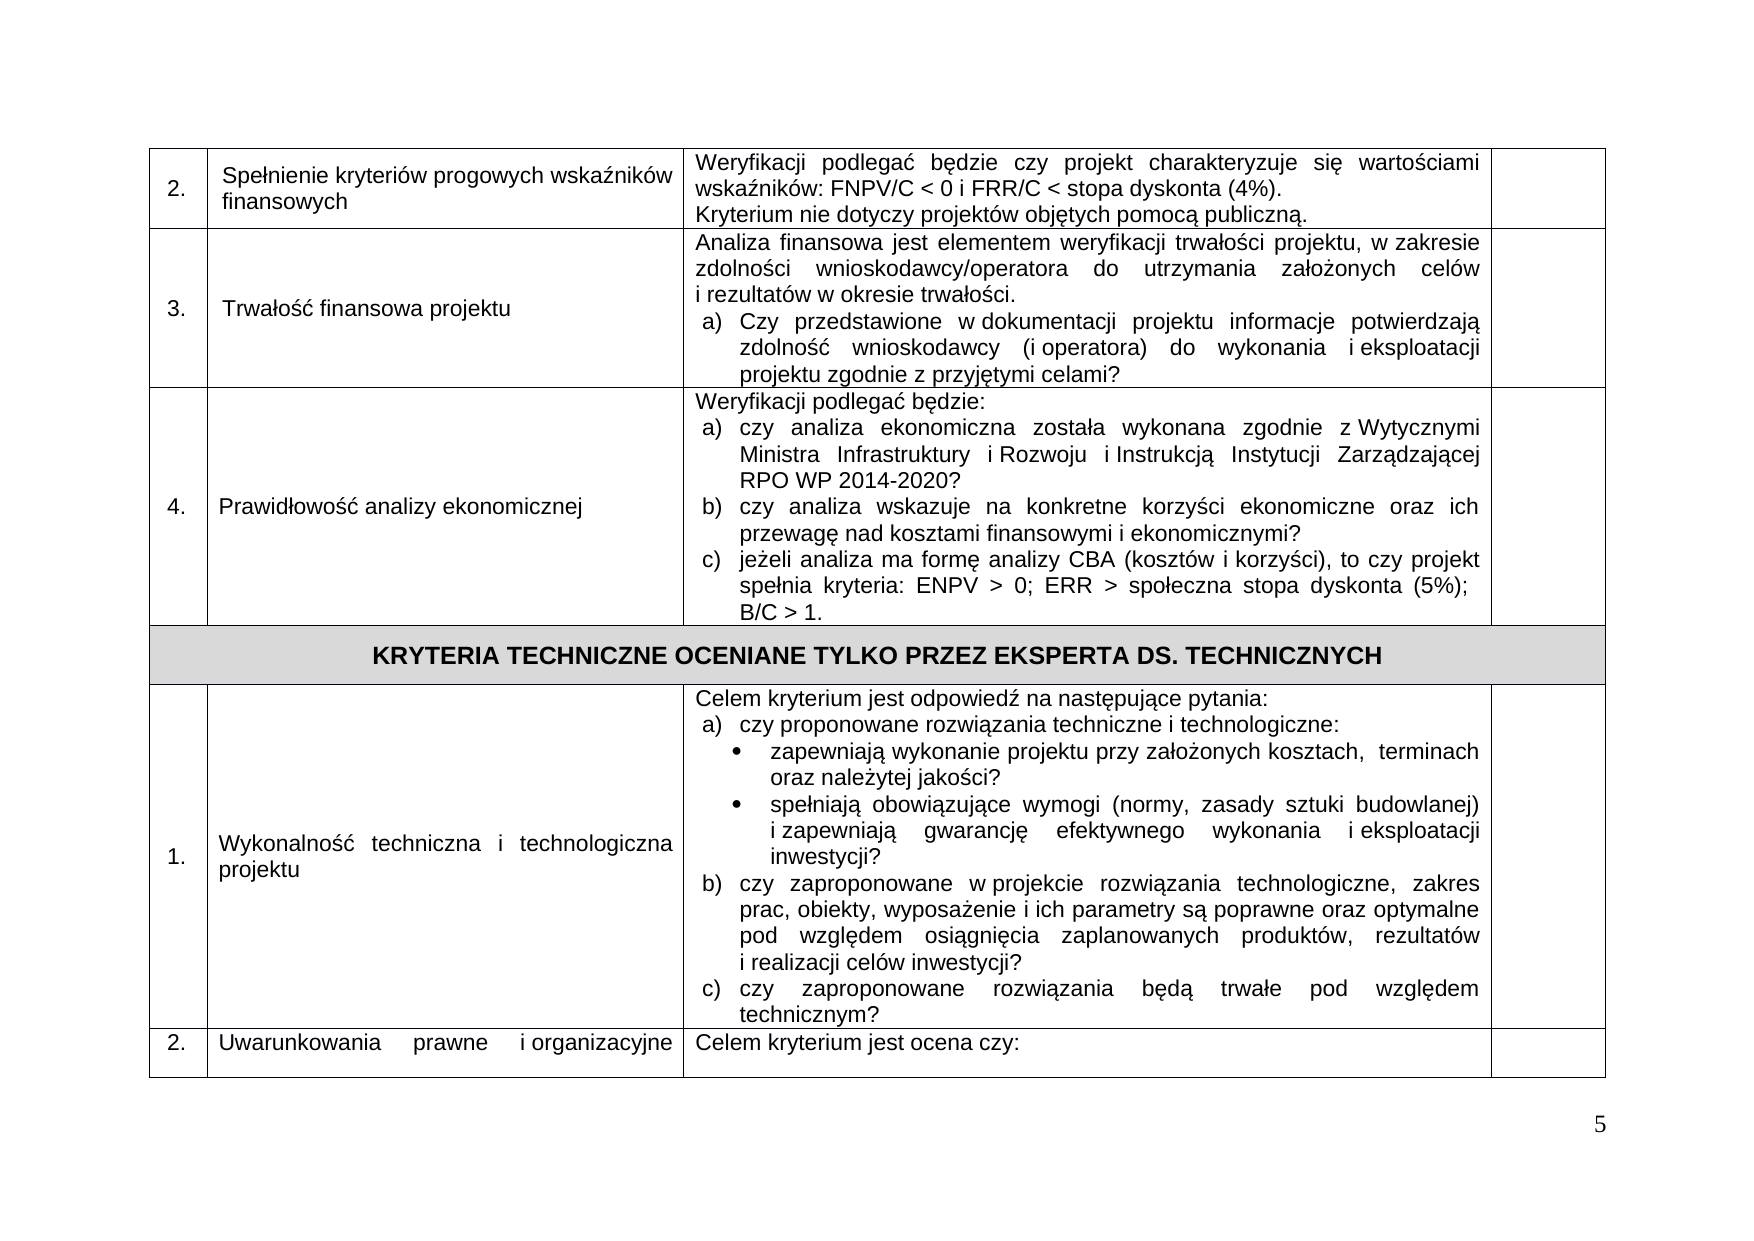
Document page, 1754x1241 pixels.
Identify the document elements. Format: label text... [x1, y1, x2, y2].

table_cell 2. [150, 1029, 207, 1077]
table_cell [208, 1029, 683, 1077]
table_cell Prawidłowość analizy ekonomicznej [208, 388, 683, 625]
table_cell KRYTERIA TECHNICZNE OCENIANE TYLKO PRZEZ EKSPERTA DS. TECHNICZNYCH [150, 626, 1605, 684]
table_cell 3. [150, 229, 207, 387]
table_cell [1492, 685, 1605, 1028]
table_cell Wykonalność techniczna i technologiczna projektu [208, 685, 683, 1028]
table_cell Spełnienie kryteriów progowych wskaźników finansowych [208, 149, 683, 228]
table_cell Weryfikacji podlegać będzie: czy analiza ekonomiczna została wykonana zgodnie z Wytycznymi Ministra Infrastruktury i Rozwoju i Instrukcją Instytucji Zarządzającej RPO WP 2014-2020? czy analiza wskazuje na konkretne korzyści ekonomiczne oraz ich przewagę nad kosztami finansowymi i ekonomicznymi? jeżeli analiza ma formę analizy CBA (kosztów i korzyści), to czy projekt spełnia kryteria: ENPV > 0; ERR > społeczna stopa dyskonta (5%); B/C > 1. [684, 388, 1491, 625]
table_cell Weryfikacji podlegać będzie czy projekt charakteryzuje się wartościami wskaźników: FNPV/C < 0 i FRR/C < stopa dyskonta (4%). Kryterium nie dotyczy projektów objętych pomocą publiczną. [684, 149, 1491, 228]
table_cell 2. [150, 149, 207, 228]
table_cell 1. [150, 685, 207, 1028]
table_cell [1492, 229, 1605, 387]
table_cell 4. [150, 388, 207, 625]
table_cell Trwałość finansowa projektu [208, 229, 683, 387]
table_cell [1492, 388, 1605, 625]
table_cell Analiza finansowa jest elementem weryfikacji trwałości projektu, w zakresie zdolności wnioskodawcy/operatora do utrzymania założonych celów i rezultatów w okresie trwałości. Czy przedstawione w dokumentacji projektu informacje potwierdzają zdolność wnioskodawcy (i operatora) do wykonania i eksploatacji projektu zgodnie z przyjętymi celami? [684, 229, 1491, 387]
table_cell [1492, 149, 1605, 228]
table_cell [684, 1029, 1491, 1077]
table_cell [1492, 1029, 1605, 1077]
table_cell Celem kryterium jest odpowiedź na następujące pytania: czy proponowane rozwiązania techniczne i technologiczne: zapewniają wykonanie projektu przy założonych kosztach, terminach oraz należytej jakości? spełniają obowiązujące wymogi (normy, zasady sztuki budowlanej) i zapewniają gwarancję efektywnego wykonania i eksploatacji inwestycji? czy zaproponowane w projekcie rozwiązania technologiczne, zakres prac, obiekty, wyposażenie i ich parametry są poprawne oraz optymalne pod względem osiągnięcia zaplanowanych produktów, rezultatów i realizacji celów inwestycji? czy zaproponowane rozwiązania będą trwałe pod względem technicznym? [684, 685, 1491, 1028]
